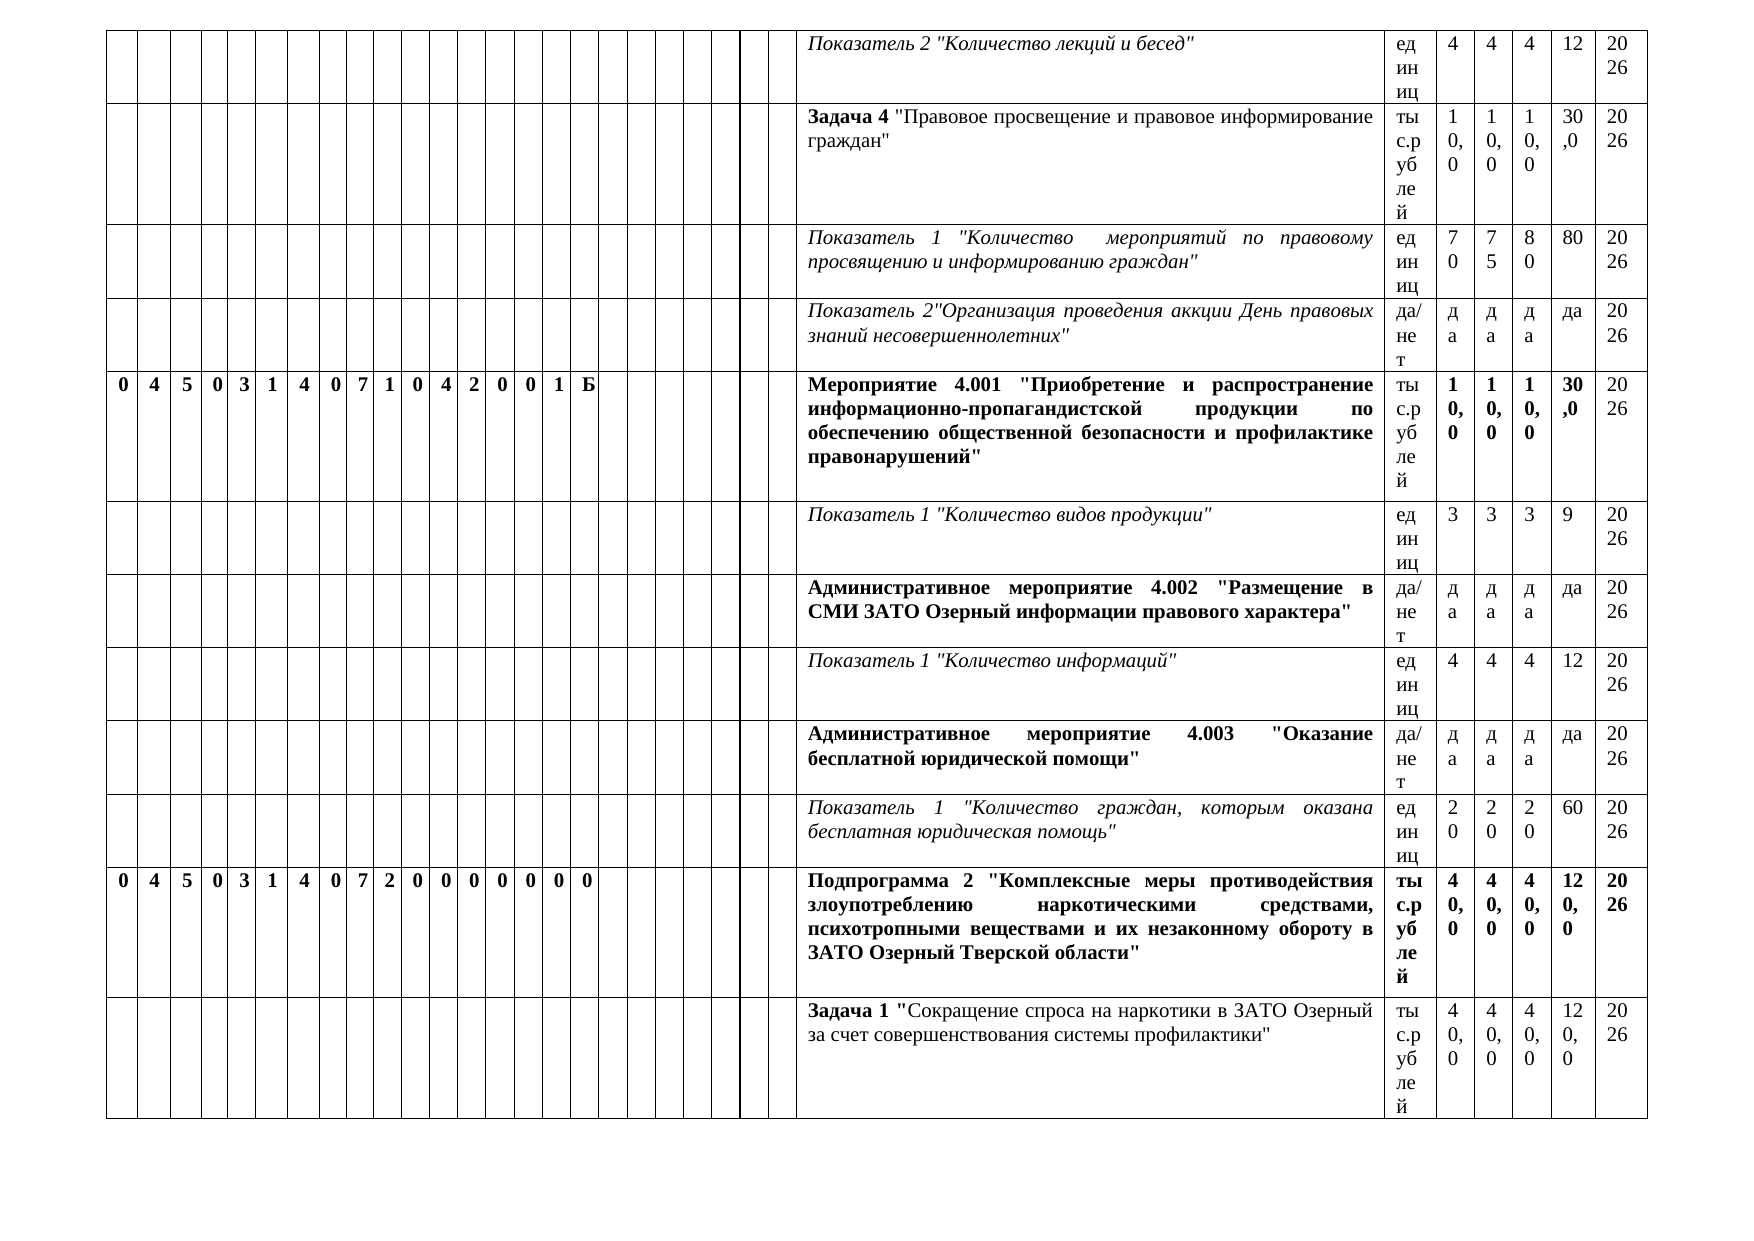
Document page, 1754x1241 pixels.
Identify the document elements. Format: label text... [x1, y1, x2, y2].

table_cell [288, 31, 319, 103]
table_cell [288, 299, 319, 371]
table_cell [256, 104, 287, 224]
table_cell [515, 502, 542, 574]
table_cell 0 [430, 868, 457, 997]
table_cell [628, 721, 655, 793]
table_cell [656, 998, 683, 1118]
table_cell [256, 998, 287, 1118]
table_cell [138, 575, 170, 647]
table_cell Подпрограмма 2 "Комплексные меры противодействия злоупотреблению наркотическими средствами, психотропными веществами и их незаконному обороту в ЗАТО Озерный Тверской области" [797, 868, 1384, 997]
table_cell [374, 648, 401, 720]
table_cell [402, 225, 429, 297]
table_cell [228, 31, 255, 103]
table_cell [458, 104, 485, 224]
table_cell [288, 998, 319, 1118]
table_cell 7 [347, 372, 373, 501]
table_cell [347, 31, 373, 103]
table_cell 5 [171, 372, 201, 501]
table_cell [402, 502, 429, 574]
table_cell 2026 [1596, 104, 1647, 224]
table_cell [656, 575, 683, 647]
table_cell [171, 575, 201, 647]
table_cell [171, 299, 201, 371]
table_cell 4 [1437, 648, 1474, 720]
table_cell [543, 225, 570, 297]
table_cell 4 [288, 868, 319, 997]
table_cell [741, 795, 768, 867]
table_cell [571, 31, 598, 103]
table_cell [684, 648, 711, 720]
table_cell [515, 721, 542, 793]
table_cell 2 [374, 868, 401, 997]
table_cell [712, 225, 739, 297]
table_cell [202, 998, 227, 1118]
table_cell 40,0 [1475, 868, 1512, 997]
table_cell 0 [486, 372, 514, 501]
table_cell [374, 225, 401, 297]
table_cell [320, 225, 346, 297]
table_cell [288, 721, 319, 793]
table_cell [769, 575, 796, 647]
table_cell [599, 104, 627, 224]
table_cell [107, 721, 137, 793]
table_cell [543, 721, 570, 793]
table_cell [202, 31, 227, 103]
table_cell [712, 31, 739, 103]
table_cell [712, 868, 739, 997]
table_cell 40,0 [1513, 868, 1551, 997]
table_cell [320, 104, 346, 224]
table_cell [515, 31, 542, 103]
table_cell [347, 998, 373, 1118]
table_cell [107, 225, 137, 297]
table_cell 120,0 [1552, 998, 1595, 1118]
table_cell [374, 575, 401, 647]
table_cell [171, 225, 201, 297]
table_cell 40,0 [1475, 998, 1512, 1118]
table_cell [228, 721, 255, 793]
table_cell [320, 795, 346, 867]
table_cell 0 [107, 372, 137, 501]
table_cell 0 [402, 868, 429, 997]
table_cell [599, 31, 627, 103]
table_cell [543, 31, 570, 103]
table_cell [599, 648, 627, 720]
table_cell [741, 104, 768, 224]
table_cell 9 [1552, 502, 1595, 574]
table_cell Задача 4 "Правовое просвещение и правовое информирование граждан" [797, 104, 1384, 224]
table_cell [402, 575, 429, 647]
table_cell [769, 868, 796, 997]
table_cell [599, 575, 627, 647]
table_cell [571, 721, 598, 793]
table_cell [656, 721, 683, 793]
table_cell да [1552, 299, 1595, 371]
table_cell 0 [320, 372, 346, 501]
table_cell 2 [458, 372, 485, 501]
table_cell [288, 225, 319, 297]
table_cell [628, 998, 655, 1118]
table_cell [741, 372, 768, 501]
table_cell [684, 372, 711, 501]
table_cell 20 [1513, 795, 1551, 867]
table_cell [171, 998, 201, 1118]
table_cell [202, 299, 227, 371]
table_cell 2026 [1596, 795, 1647, 867]
table_cell Административное мероприятие 4.003 "Оказание бесплатной юридической помощи" [797, 721, 1384, 793]
table_cell [712, 299, 739, 371]
table_cell 1 [256, 868, 287, 997]
table_cell 30,0 [1552, 372, 1595, 501]
table_cell [571, 299, 598, 371]
table_cell [712, 502, 739, 574]
table_cell [374, 721, 401, 793]
table_cell [228, 225, 255, 297]
table_cell [571, 104, 598, 224]
table_cell [543, 575, 570, 647]
table_cell [320, 299, 346, 371]
table_cell [571, 575, 598, 647]
table_cell [628, 31, 655, 103]
table_cell [458, 998, 485, 1118]
table_cell [430, 998, 457, 1118]
table_cell [256, 31, 287, 103]
table_cell да [1552, 721, 1595, 793]
table_cell [374, 104, 401, 224]
table_cell единиц [1385, 225, 1436, 297]
table_cell 3 [1513, 502, 1551, 574]
table_cell 0 [202, 372, 227, 501]
table_cell [599, 372, 627, 501]
table_cell [684, 795, 711, 867]
table_cell да [1513, 721, 1551, 793]
table_cell 1 [256, 372, 287, 501]
table_cell [347, 795, 373, 867]
table_cell [458, 648, 485, 720]
table_cell [656, 299, 683, 371]
table_cell [228, 648, 255, 720]
table_cell 75 [1475, 225, 1512, 297]
table_cell [769, 225, 796, 297]
table_cell [402, 299, 429, 371]
table_cell [374, 31, 401, 103]
table_cell [571, 795, 598, 867]
table_cell [628, 648, 655, 720]
table_cell [107, 104, 137, 224]
table_cell тыс.рублей [1385, 104, 1436, 224]
table_cell [171, 795, 201, 867]
table_cell [769, 104, 796, 224]
table_cell [320, 721, 346, 793]
table_cell [458, 31, 485, 103]
table_cell [202, 795, 227, 867]
table_cell [656, 31, 683, 103]
table_cell да [1475, 575, 1512, 647]
table_cell [347, 104, 373, 224]
table_cell Административное мероприятие 4.002 "Размещение в СМИ ЗАТО Озерный информации правового характера" [797, 575, 1384, 647]
table_cell 40,0 [1513, 998, 1551, 1118]
table_cell [138, 299, 170, 371]
table_cell 0 [543, 868, 570, 997]
table_cell 0 [107, 868, 137, 997]
table_cell [515, 648, 542, 720]
table_cell [430, 795, 457, 867]
table_cell [202, 721, 227, 793]
table_cell [486, 31, 514, 103]
table_cell [628, 104, 655, 224]
table_cell [741, 868, 768, 997]
table_cell [171, 31, 201, 103]
table_cell да [1437, 299, 1474, 371]
table_cell [486, 104, 514, 224]
table_cell [656, 502, 683, 574]
table_cell 20 [1475, 795, 1512, 867]
table_cell [712, 721, 739, 793]
table_cell [138, 998, 170, 1118]
table_cell [107, 648, 137, 720]
table_cell тыс.рублей [1385, 868, 1436, 997]
table_cell 1 [543, 372, 570, 501]
table_cell 10,0 [1437, 372, 1474, 501]
table_cell [107, 795, 137, 867]
table_cell единиц [1385, 502, 1436, 574]
table_cell [741, 31, 768, 103]
table_cell 0 [202, 868, 227, 997]
table_cell 2026 [1596, 721, 1647, 793]
table_cell да [1475, 721, 1512, 793]
table_cell единиц [1385, 648, 1436, 720]
table_cell [571, 225, 598, 297]
table_cell 3 [1437, 502, 1474, 574]
table_cell 4 [1437, 31, 1474, 103]
table_cell 2026 [1596, 998, 1647, 1118]
table_cell 4 [1475, 648, 1512, 720]
table_cell [684, 104, 711, 224]
table_cell [656, 868, 683, 997]
table_cell [402, 998, 429, 1118]
table_cell 2026 [1596, 372, 1647, 501]
table_cell [515, 104, 542, 224]
table_cell [741, 225, 768, 297]
table_cell тыс.рублей [1385, 372, 1436, 501]
table_cell [656, 372, 683, 501]
table_cell 3 [228, 868, 255, 997]
table_cell [684, 31, 711, 103]
table_cell [458, 502, 485, 574]
table_cell [458, 721, 485, 793]
table_cell [347, 648, 373, 720]
table_cell [769, 648, 796, 720]
table_cell [107, 299, 137, 371]
table_cell [402, 648, 429, 720]
table_cell [402, 721, 429, 793]
table_cell [256, 795, 287, 867]
table_cell Показатель 2 "Количество лекций и бесед" [797, 31, 1384, 103]
table_cell [402, 104, 429, 224]
table_cell 0 [458, 868, 485, 997]
table_cell 10,0 [1475, 372, 1512, 501]
table_cell да [1513, 299, 1551, 371]
table_cell 4 [1513, 31, 1551, 103]
table_cell [599, 721, 627, 793]
table_cell [684, 502, 711, 574]
table_cell [656, 648, 683, 720]
table_cell [171, 502, 201, 574]
table_cell [288, 795, 319, 867]
table_cell [171, 104, 201, 224]
table_cell [628, 795, 655, 867]
table_cell [228, 502, 255, 574]
table_cell [741, 502, 768, 574]
table_cell 10,0 [1475, 104, 1512, 224]
table_cell Мероприятие 4.001 "Приобретение и распространение информационно-пропагандистской продукции по обеспечению общественной безопасности и профилактике правонарушений" [797, 372, 1384, 501]
table_cell 0 [571, 868, 598, 997]
table_cell 4 [138, 372, 170, 501]
table_cell [138, 721, 170, 793]
table_cell 0 [515, 372, 542, 501]
table_cell Показатель 1 "Количество мероприятий по правовому просвящению и информированию граждан" [797, 225, 1384, 297]
table_cell да [1513, 575, 1551, 647]
table_cell [599, 299, 627, 371]
table_cell [628, 225, 655, 297]
table_cell [741, 721, 768, 793]
table_cell [107, 575, 137, 647]
table_cell [543, 502, 570, 574]
table_cell да/нет [1385, 575, 1436, 647]
table_cell Показатель 1 "Количество граждан, которым оказана бесплатная юридическая помощь" [797, 795, 1384, 867]
table_cell [486, 998, 514, 1118]
table_cell [138, 104, 170, 224]
table_cell [138, 795, 170, 867]
table_cell [138, 502, 170, 574]
table_cell 3 [1475, 502, 1512, 574]
table_cell [107, 31, 137, 103]
table_cell [171, 721, 201, 793]
table_cell [741, 648, 768, 720]
table_cell [684, 225, 711, 297]
table_cell 0 [402, 372, 429, 501]
table_cell [458, 575, 485, 647]
table_cell [347, 225, 373, 297]
table_cell [712, 998, 739, 1118]
table_cell [138, 31, 170, 103]
table_cell единиц [1385, 795, 1436, 867]
table_cell 12 [1552, 648, 1595, 720]
table_cell 40,0 [1437, 998, 1474, 1118]
table_cell [628, 502, 655, 574]
table_cell 20 [1437, 795, 1474, 867]
table_cell [769, 299, 796, 371]
table_cell Задача 1 "Сокращение спроса на наркотики в ЗАТО Озерный за счет совершенствования системы профилактики" [797, 998, 1384, 1118]
table_cell [741, 299, 768, 371]
table_cell [402, 31, 429, 103]
table_cell [656, 225, 683, 297]
table_cell 2026 [1596, 502, 1647, 574]
table_cell [656, 795, 683, 867]
table_cell [656, 104, 683, 224]
table_cell 12 [1552, 31, 1595, 103]
table_cell [347, 575, 373, 647]
table_cell [486, 721, 514, 793]
table_cell [458, 795, 485, 867]
table_cell 80 [1513, 225, 1551, 297]
table_cell [256, 648, 287, 720]
table_cell [543, 648, 570, 720]
table_cell [320, 575, 346, 647]
table_cell [256, 575, 287, 647]
table_cell 4 [1513, 648, 1551, 720]
table_cell [486, 795, 514, 867]
table_cell [138, 648, 170, 720]
table_cell [628, 299, 655, 371]
table_cell [374, 998, 401, 1118]
table_cell [543, 299, 570, 371]
table_cell [320, 998, 346, 1118]
table_cell [256, 299, 287, 371]
table_cell [288, 502, 319, 574]
table_cell [515, 299, 542, 371]
table_cell [769, 31, 796, 103]
table_cell [202, 225, 227, 297]
table_cell [430, 648, 457, 720]
table_cell [288, 575, 319, 647]
table_cell [628, 868, 655, 997]
table_cell 2026 [1596, 868, 1647, 997]
table_cell [515, 575, 542, 647]
table_cell [599, 868, 627, 997]
table_cell [347, 299, 373, 371]
table_cell [430, 502, 457, 574]
table_cell 60 [1552, 795, 1595, 867]
table_cell 10,0 [1437, 104, 1474, 224]
table_cell [374, 795, 401, 867]
table_cell [543, 998, 570, 1118]
table_cell [430, 225, 457, 297]
table_cell [628, 575, 655, 647]
table_cell [571, 648, 598, 720]
table_cell [712, 648, 739, 720]
table_cell [202, 648, 227, 720]
table_cell [320, 648, 346, 720]
table_cell [712, 104, 739, 224]
table_cell да [1437, 721, 1474, 793]
table_cell 0 [486, 868, 514, 997]
table_cell [374, 299, 401, 371]
table_cell да [1552, 575, 1595, 647]
table_cell [712, 575, 739, 647]
table_cell [374, 502, 401, 574]
table_cell [288, 648, 319, 720]
table_cell [171, 648, 201, 720]
table_cell 2026 [1596, 648, 1647, 720]
table_cell [486, 575, 514, 647]
table_cell [684, 868, 711, 997]
table_cell да/нет [1385, 721, 1436, 793]
table_cell [571, 998, 598, 1118]
table_cell [202, 575, 227, 647]
table_cell 0 [320, 868, 346, 997]
table_cell [684, 299, 711, 371]
table_cell 10,0 [1513, 104, 1551, 224]
table_cell [628, 372, 655, 501]
table_cell [202, 104, 227, 224]
table_cell [288, 104, 319, 224]
table_cell [402, 795, 429, 867]
table_cell 3 [228, 372, 255, 501]
table_cell [430, 575, 457, 647]
table_cell [543, 104, 570, 224]
table_cell [228, 299, 255, 371]
table_cell 5 [171, 868, 201, 997]
table_cell [228, 575, 255, 647]
table_cell [769, 721, 796, 793]
table_cell [599, 502, 627, 574]
table_cell Б [571, 372, 598, 501]
table_cell 2026 [1596, 31, 1647, 103]
table_cell [741, 998, 768, 1118]
table_cell единиц [1385, 31, 1436, 103]
table_cell 2026 [1596, 575, 1647, 647]
table_cell [458, 299, 485, 371]
table_cell [741, 575, 768, 647]
table_cell [543, 795, 570, 867]
table_cell [228, 104, 255, 224]
table_cell [712, 795, 739, 867]
table_cell [228, 795, 255, 867]
table_cell [684, 721, 711, 793]
table_cell [430, 31, 457, 103]
table_cell 4 [138, 868, 170, 997]
table_cell 80 [1552, 225, 1595, 297]
table_cell 4 [430, 372, 457, 501]
table_cell да/нет [1385, 299, 1436, 371]
table_cell 1 [374, 372, 401, 501]
table_cell 2026 [1596, 299, 1647, 371]
table_cell [256, 225, 287, 297]
table_cell да [1475, 299, 1512, 371]
table_cell Показатель 1 "Количество видов продукции" [797, 502, 1384, 574]
table_cell Показатель 1 "Количество информаций" [797, 648, 1384, 720]
table_cell [486, 648, 514, 720]
table_cell [486, 225, 514, 297]
table_cell [684, 998, 711, 1118]
table_cell [515, 795, 542, 867]
table_cell 0 [515, 868, 542, 997]
table_cell да [1437, 575, 1474, 647]
table_cell [320, 31, 346, 103]
table_cell 120,0 [1552, 868, 1595, 997]
table_cell [256, 721, 287, 793]
table_cell [320, 502, 346, 574]
table_cell [599, 998, 627, 1118]
table_cell [599, 225, 627, 297]
table_cell [107, 502, 137, 574]
table_cell [430, 721, 457, 793]
table_cell [486, 502, 514, 574]
table_cell [769, 372, 796, 501]
table_cell [228, 998, 255, 1118]
table_cell [458, 225, 485, 297]
table_cell [515, 998, 542, 1118]
table_cell [712, 372, 739, 501]
table_cell 2026 [1596, 225, 1647, 297]
table_cell [430, 299, 457, 371]
table_cell тыс.рублей [1385, 998, 1436, 1118]
table_cell 70 [1437, 225, 1474, 297]
table_cell Показатель 2"Организация проведения аккции День правовых знаний несовершеннолетних" [797, 299, 1384, 371]
table_cell [515, 225, 542, 297]
table_cell 4 [1475, 31, 1512, 103]
table_cell [202, 502, 227, 574]
table_cell 40,0 [1437, 868, 1474, 997]
table_cell [769, 998, 796, 1118]
table_cell 10,0 [1513, 372, 1551, 501]
table_cell 7 [347, 868, 373, 997]
table_cell [684, 575, 711, 647]
table_cell [347, 721, 373, 793]
table_cell [107, 998, 137, 1118]
table_cell [769, 795, 796, 867]
table_cell [138, 225, 170, 297]
table_cell [430, 104, 457, 224]
table_cell [599, 795, 627, 867]
table_cell [256, 502, 287, 574]
table_cell [486, 299, 514, 371]
table_cell [769, 502, 796, 574]
table_cell [347, 502, 373, 574]
table_cell 30,0 [1552, 104, 1595, 224]
table_cell 4 [288, 372, 319, 501]
table_cell [571, 502, 598, 574]
